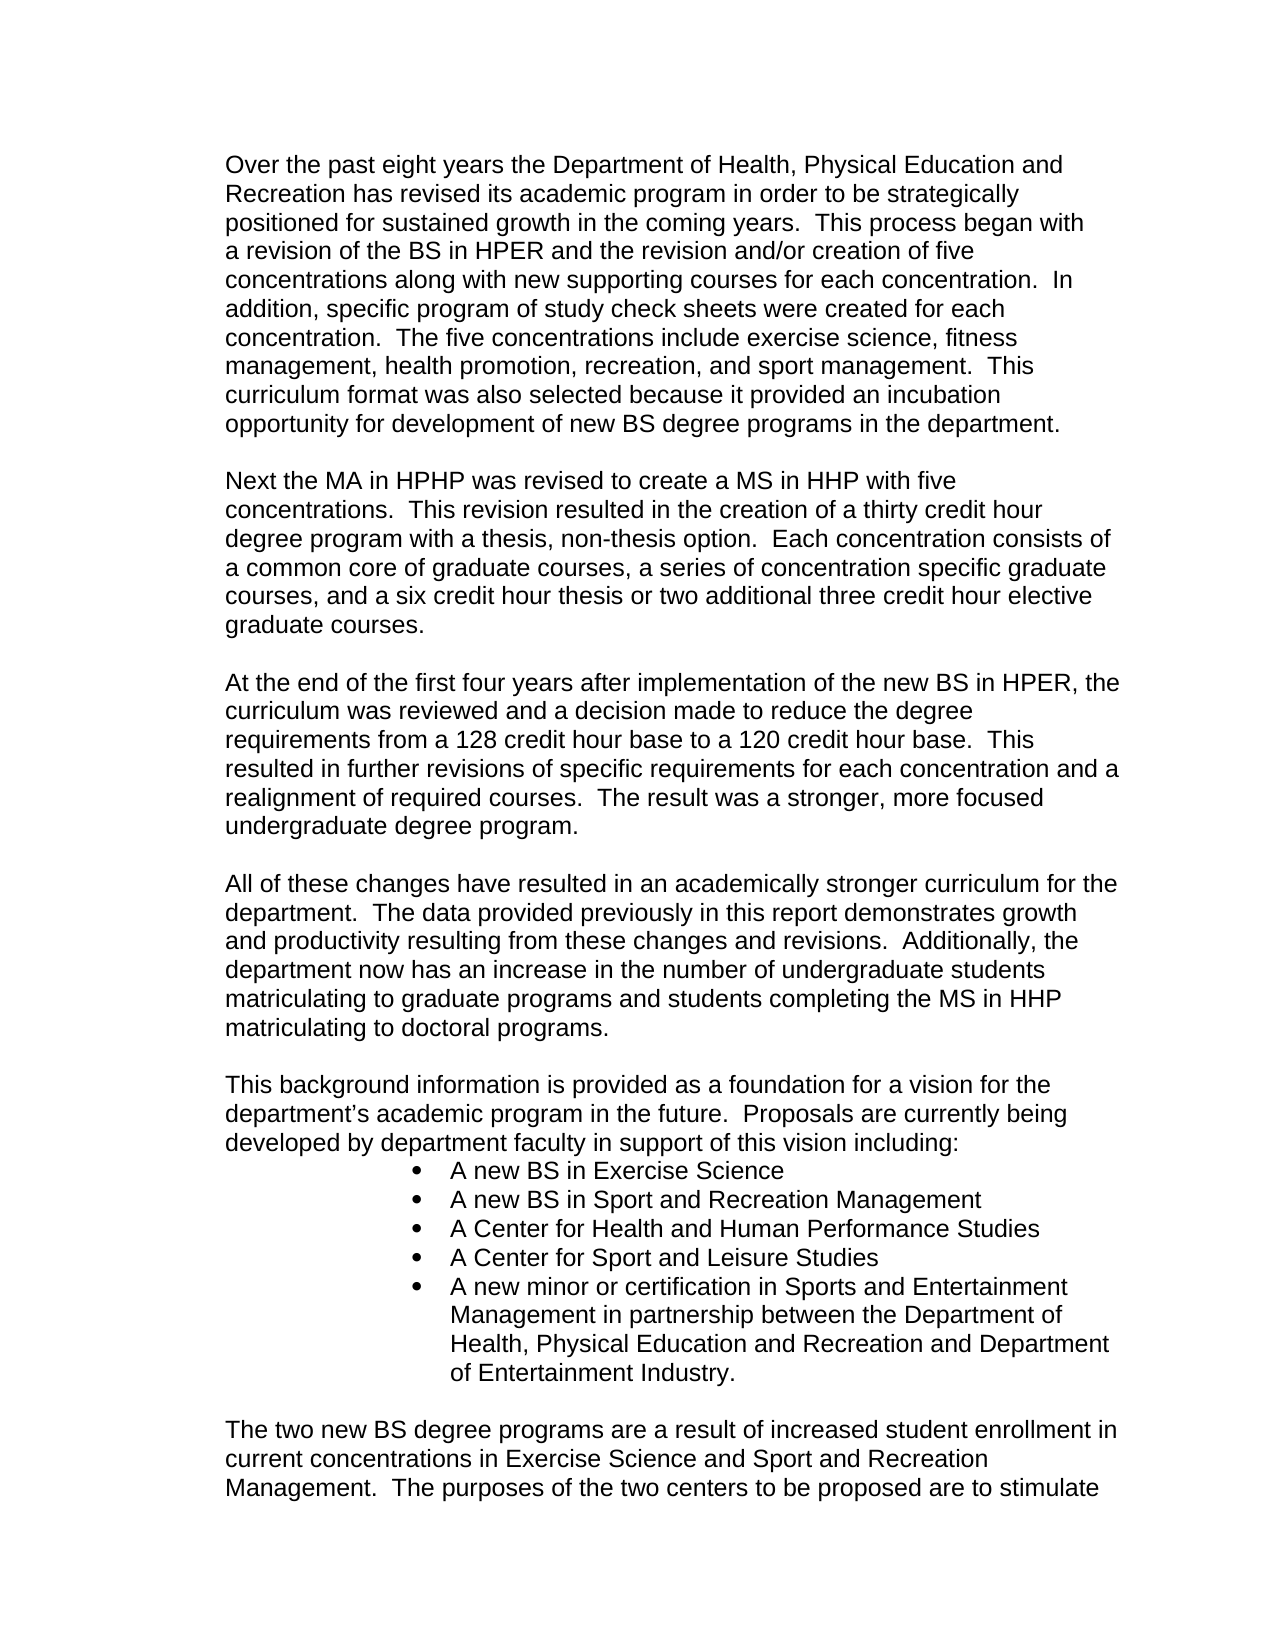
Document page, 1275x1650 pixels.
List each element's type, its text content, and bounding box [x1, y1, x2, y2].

text All of these changes have resulted in an academically stronger curriculum for the department. The data provided previously in this report demonstrates growth and productivity resulting from these changes and revisions. Additionally, the department now has an increase in the number of undergraduate students matriculating to graduate programs and students completing the MS in HHP matriculating to doctoral programs. [150, 869, 1125, 1041]
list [225, 1416, 1125, 1502]
list A new BS in Exercise Science [412, 1156, 1125, 1185]
text At the end of the first four years after implementation of the new BS in HPER, the curriculum was reviewed and a decision made to reduce the degree requirements from a 128 credit hour base to a 120 credit hour base. This resulted in further revisions of specific requirements for each concentration and a realignment of required courses. The result was a stronger, more focused undergraduate degree program. [150, 667, 1125, 840]
list A new BS in Sport and Recreation Management [412, 1185, 1125, 1214]
list A Center for Health and Human Performance Studies [412, 1214, 1125, 1243]
list A new minor or certification in Sports and Entertainment Management in partnership between the Department of Health, Physical Education and Recreation and Department of Entertainment Industry. [412, 1272, 1125, 1387]
text Over the past eight years the Department of Health, Physical Education and Recreation has revised its academic program in order to be strategically positioned for sustained growth in the coming years. This process began with a revision of the BS in HPER and the revision and/or creation of five concentrations along with new supporting courses for each concentration. In addition, specific program of study check sheets were created for each concentration. The five concentrations include exercise science, fitness management, health promotion, recreation, and sport management. This curriculum format was also selected because it provided an incubation opportunity for development of new BS degree programs in the department. [150, 150, 1125, 437]
list A Center for Sport and Leisure Studies [412, 1243, 1125, 1272]
text This background information is provided as a foundation for a vision for the department’s academic program in the future. Proposals are currently being developed by department faculty in support of this vision including: [150, 1070, 1125, 1156]
text Next the MA in HPHP was revised to create a MS in HHP with five concentrations. This revision resulted in the creation of a thirty credit hour degree program with a thesis, non-thesis option. Each concentration consists of a common core of graduate courses, a series of concentration specific graduate courses, and a six credit hour thesis or two additional three credit hour elective graduate courses. [150, 466, 1125, 639]
